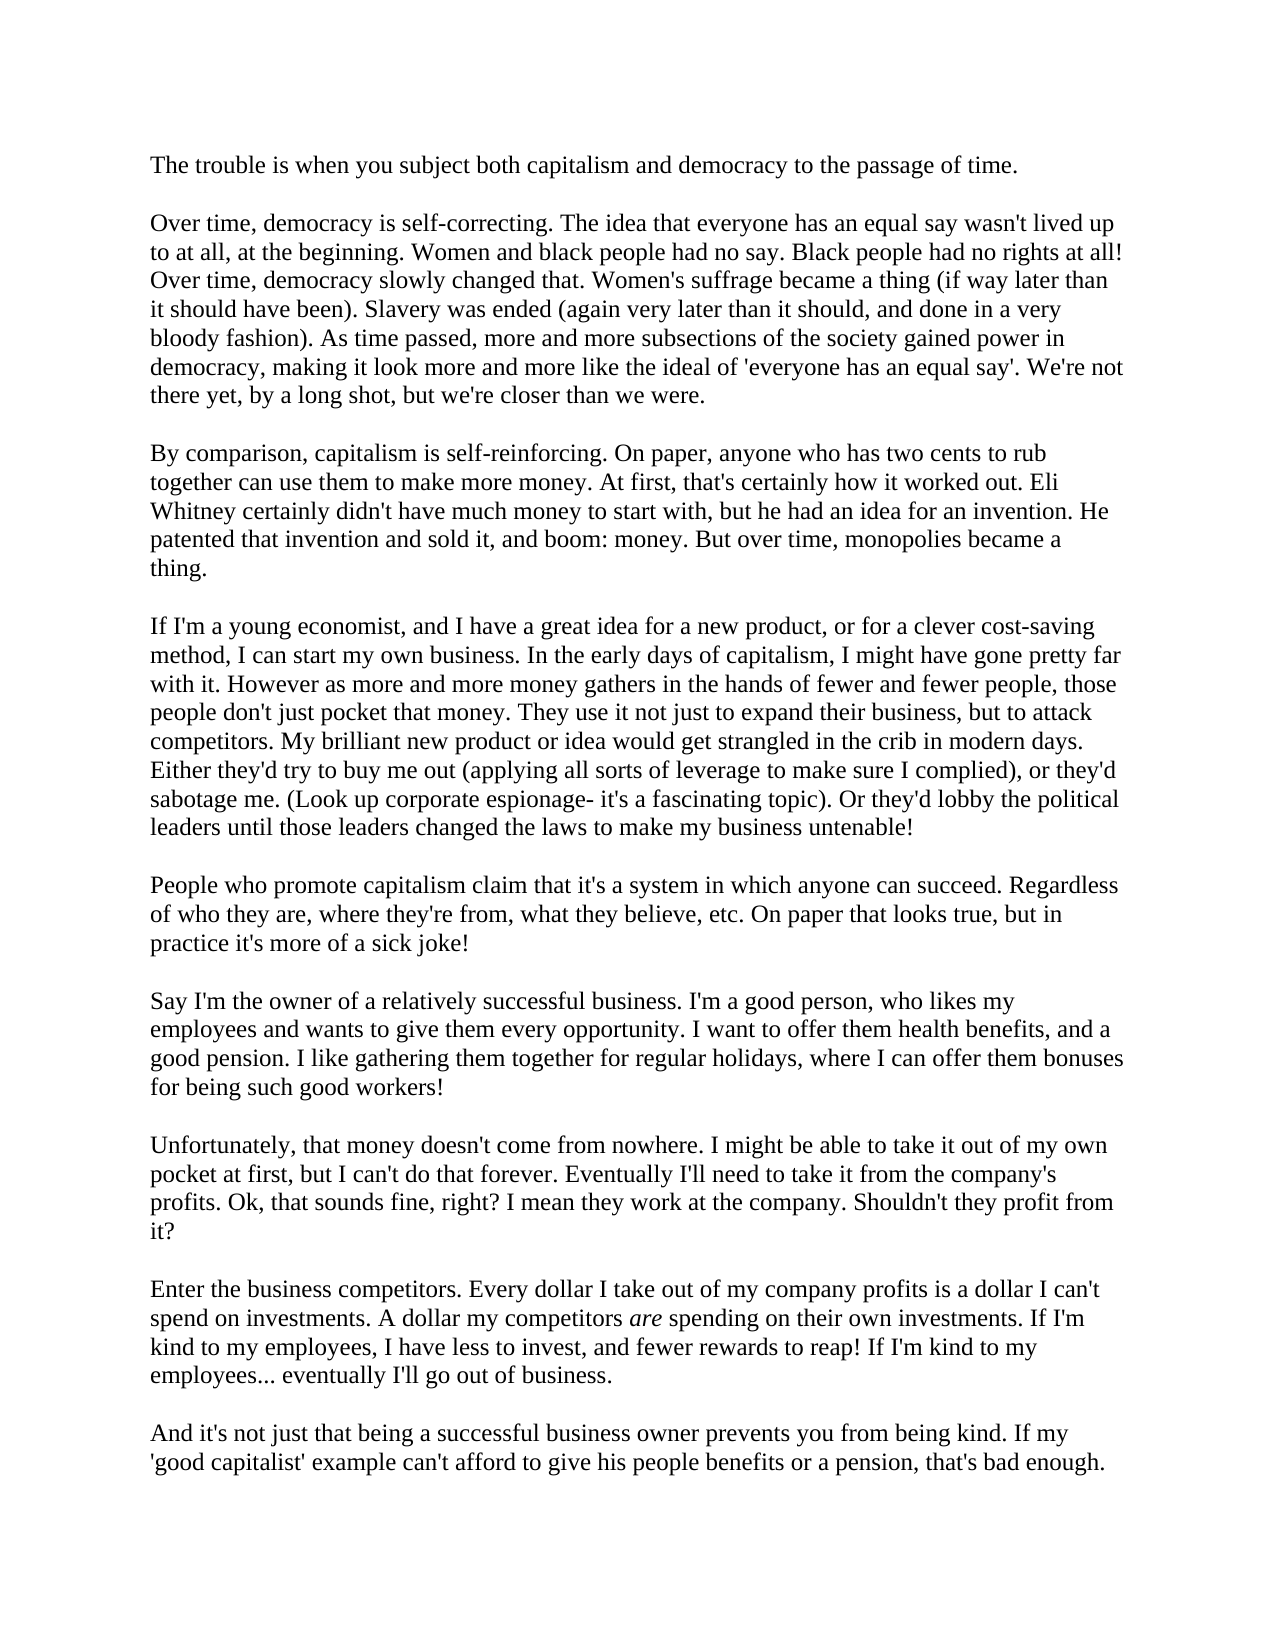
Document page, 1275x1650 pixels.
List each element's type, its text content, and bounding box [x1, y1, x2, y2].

text If I'm a young economist, and I have a great idea for a new product, or for a clever cost-saving method, I can start my own business. In the early days of capitalism, I might have gone pretty far with it. However as more and more money gathers in the hands of fewer and fewer people, those people don't just pocket that money. They use it not just to expand their business, but to attack competitors. My brilliant new product or idea would get strangled in the crib in modern days. Either they'd try to buy me out (applying all sorts of leverage to make sure I complied), or they'd sabotage me. (Look up corporate espionage- it's a fascinating topic). Or they'd lobby the political leaders until those leaders changed the laws to make my business untenable! [150, 611, 1125, 841]
text By comparison, capitalism is self-reinforcing. On paper, anyone who has two cents to rub together can use them to make more money. At first, that's certainly how it worked out. Eli Whitney certainly didn't have much money to start with, but he had an idea for an invention. He patented that invention and sold it, and boom: money. But over time, monopolies became a thing. [150, 438, 1125, 582]
text Say I'm the owner of a relatively successful business. I'm a good person, who likes my employees and wants to give them every opportunity. I want to offer them health benefits, and a good pension. I like gathering them together for regular holidays, where I can offer them bonuses for being such good workers! [150, 986, 1125, 1101]
text Enter the business competitors. Every dollar I take out of my company profits is a dollar I can't spend on investments. A dollar my competitors are spending on their own investments. If I'm kind to my employees, I have less to invest, and fewer rewards to reap! If I'm kind to my employees... eventually I'll go out of business. [150, 1274, 1125, 1389]
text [150, 1418, 1125, 1476]
text Unfortunately, that money doesn't come from nowhere. I might be able to take it out of my own pocket at first, but I can't do that forever. Eventually I'll need to take it from the company's profits. Ok, that sounds fine, right? I mean they work at the company. Shouldn't they profit from it? [150, 1130, 1125, 1245]
text People who promote capitalism claim that it's a system in which anyone can succeed. Regardless of who they are, where they're from, what they believe, etc. On paper that looks true, but in practice it's more of a sick joke! [150, 870, 1125, 957]
text Over time, democracy is self-correcting. The idea that everyone has an equal say wasn't lived up to at all, at the beginning. Women and black people had no say. Black people had no rights at all! Over time, democracy slowly changed that. Women's suffrage became a thing (if way later than it should have been). Slavery was ended (again very later than it should, and done in a very bloody fashion). As time passed, more and more subsections of the society gained power in democracy, making it look more and more like the ideal of 'everyone has an equal say'. We're not there yet, by a long shot, but we're closer than we were. [150, 208, 1125, 409]
text The trouble is when you subject both capitalism and democracy to the passage of time. [150, 150, 1125, 179]
